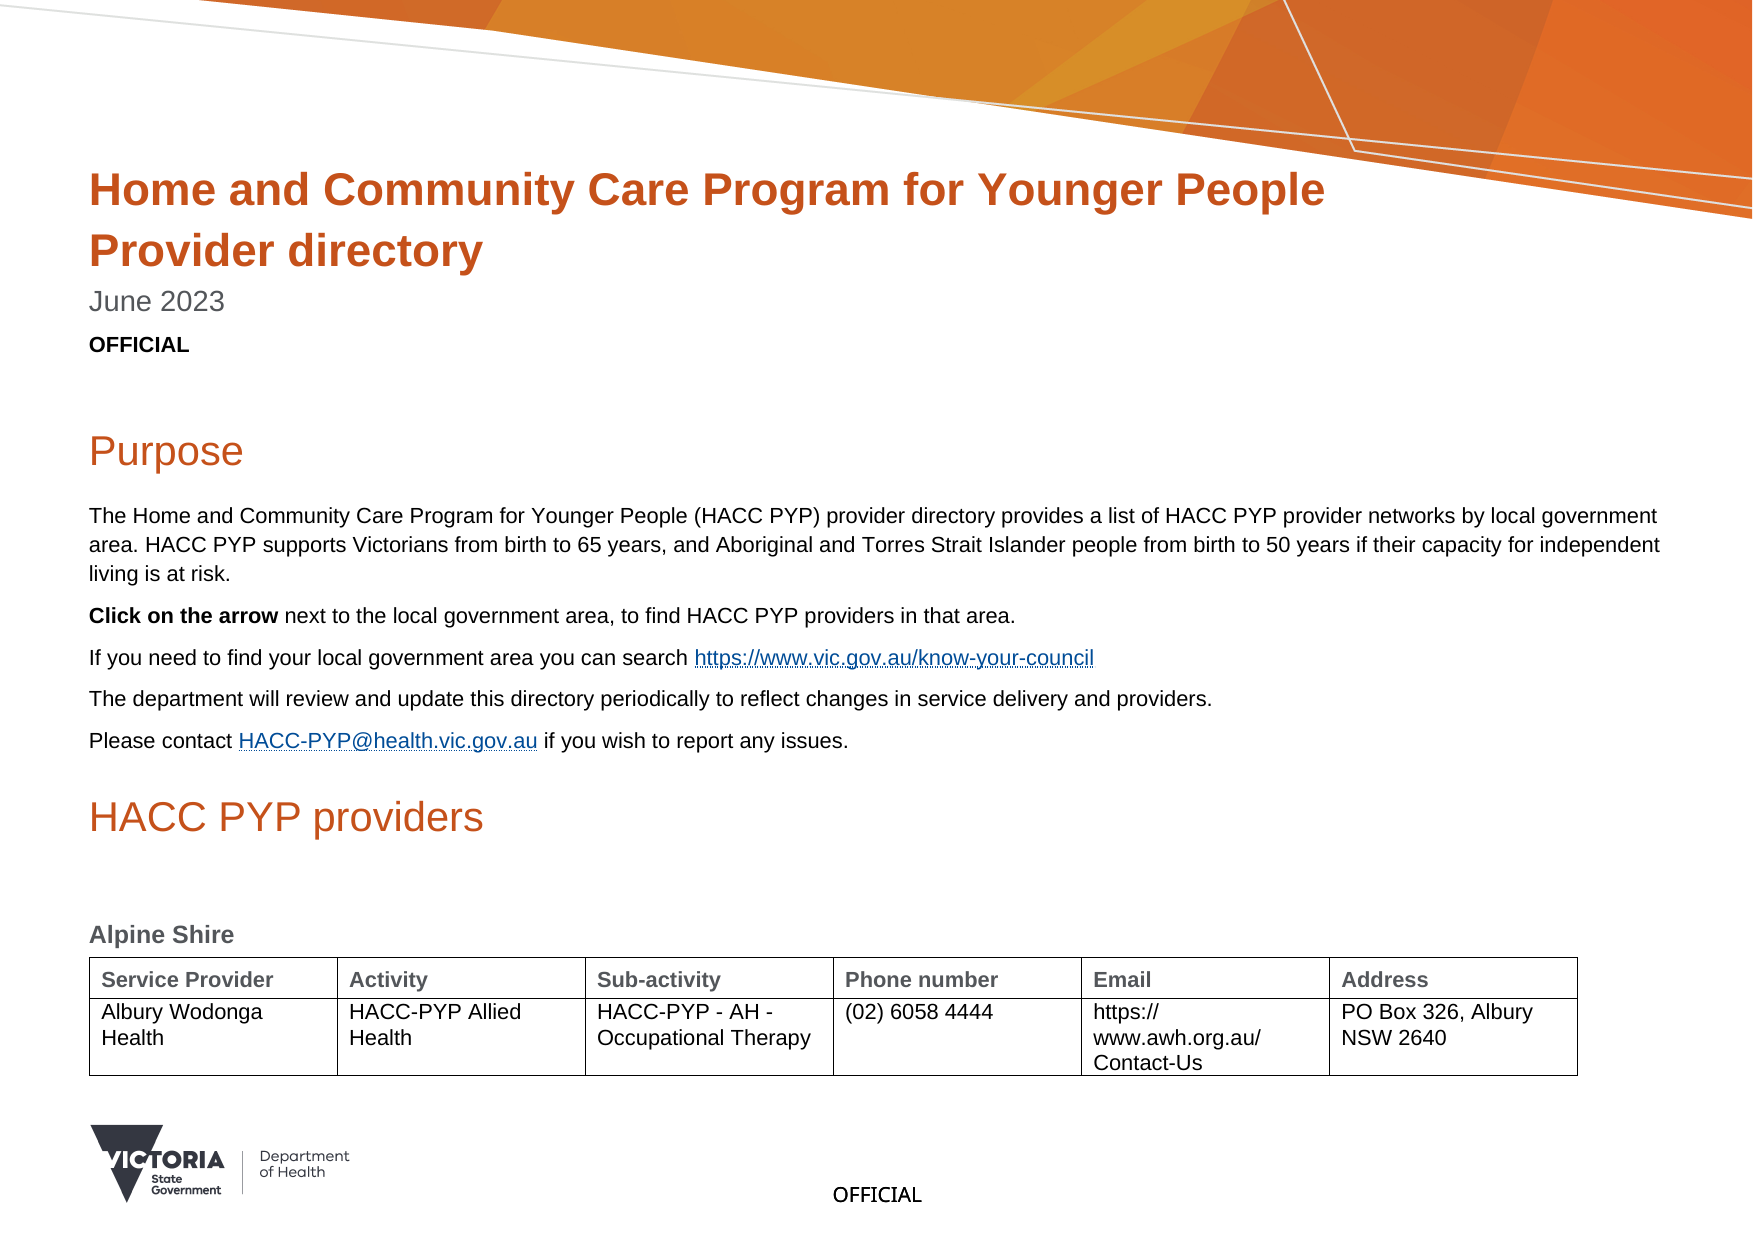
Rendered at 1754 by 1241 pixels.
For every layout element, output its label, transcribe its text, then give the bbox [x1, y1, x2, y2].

table_cell Albury Wodonga Health [90, 999, 337, 1075]
table_header Home and Community Care Program for Younger People Provider directory [89, 162, 1329, 284]
text If you need to find your local government area you can search https://www.vic.gov.au/know-your-council [89, 641, 1665, 670]
table_header Sub-activity [586, 958, 833, 998]
table_cell HACC-PYP - AH - Occupational Therapy [586, 999, 833, 1075]
table_cell OFFICIAL [89, 328, 1329, 357]
table_cell https://www.awh.org.au/Contact-Us [1082, 999, 1329, 1075]
table_cell June 2023 [89, 284, 1329, 328]
text Click on the arrow next to the local government area, to find HACC PYP providers in that area. [89, 599, 1665, 628]
table_cell (02) 6058 4444 [834, 999, 1081, 1075]
table_header Service Provider [90, 958, 337, 998]
table_header Email [1082, 958, 1329, 998]
text The Home and Community Care Program for Younger People (HACC PYP) provider directory provides a list of HACC PYP provider networks by local government area. HACC PYP supports Victorians from birth to 65 years, and Aboriginal and Torres Strait Islander people from birth to 50 years if their capacity for independent living is at risk. [89, 499, 1665, 586]
table_cell HACC-PYP Allied Health [338, 999, 585, 1075]
table_header Address [1330, 958, 1577, 998]
subtitle HACC PYP providers [89, 791, 1665, 841]
text The department will review and update this directory periodically to reflect changes in service delivery and providers. [89, 682, 1665, 711]
picture [0, 0, 1753, 224]
subtitle Alpine Shire [89, 920, 1665, 949]
subtitle Purpose [89, 424, 1665, 474]
text Please contact HACC-PYP@health.vic.gov.au if you wish to report any issues. [89, 724, 1665, 753]
table_cell PO Box 326, Albury NSW 2640 [1330, 999, 1577, 1075]
table_header Activity [338, 958, 585, 998]
picture [0, 1092, 1754, 1241]
table_header Phone number [834, 958, 1081, 998]
